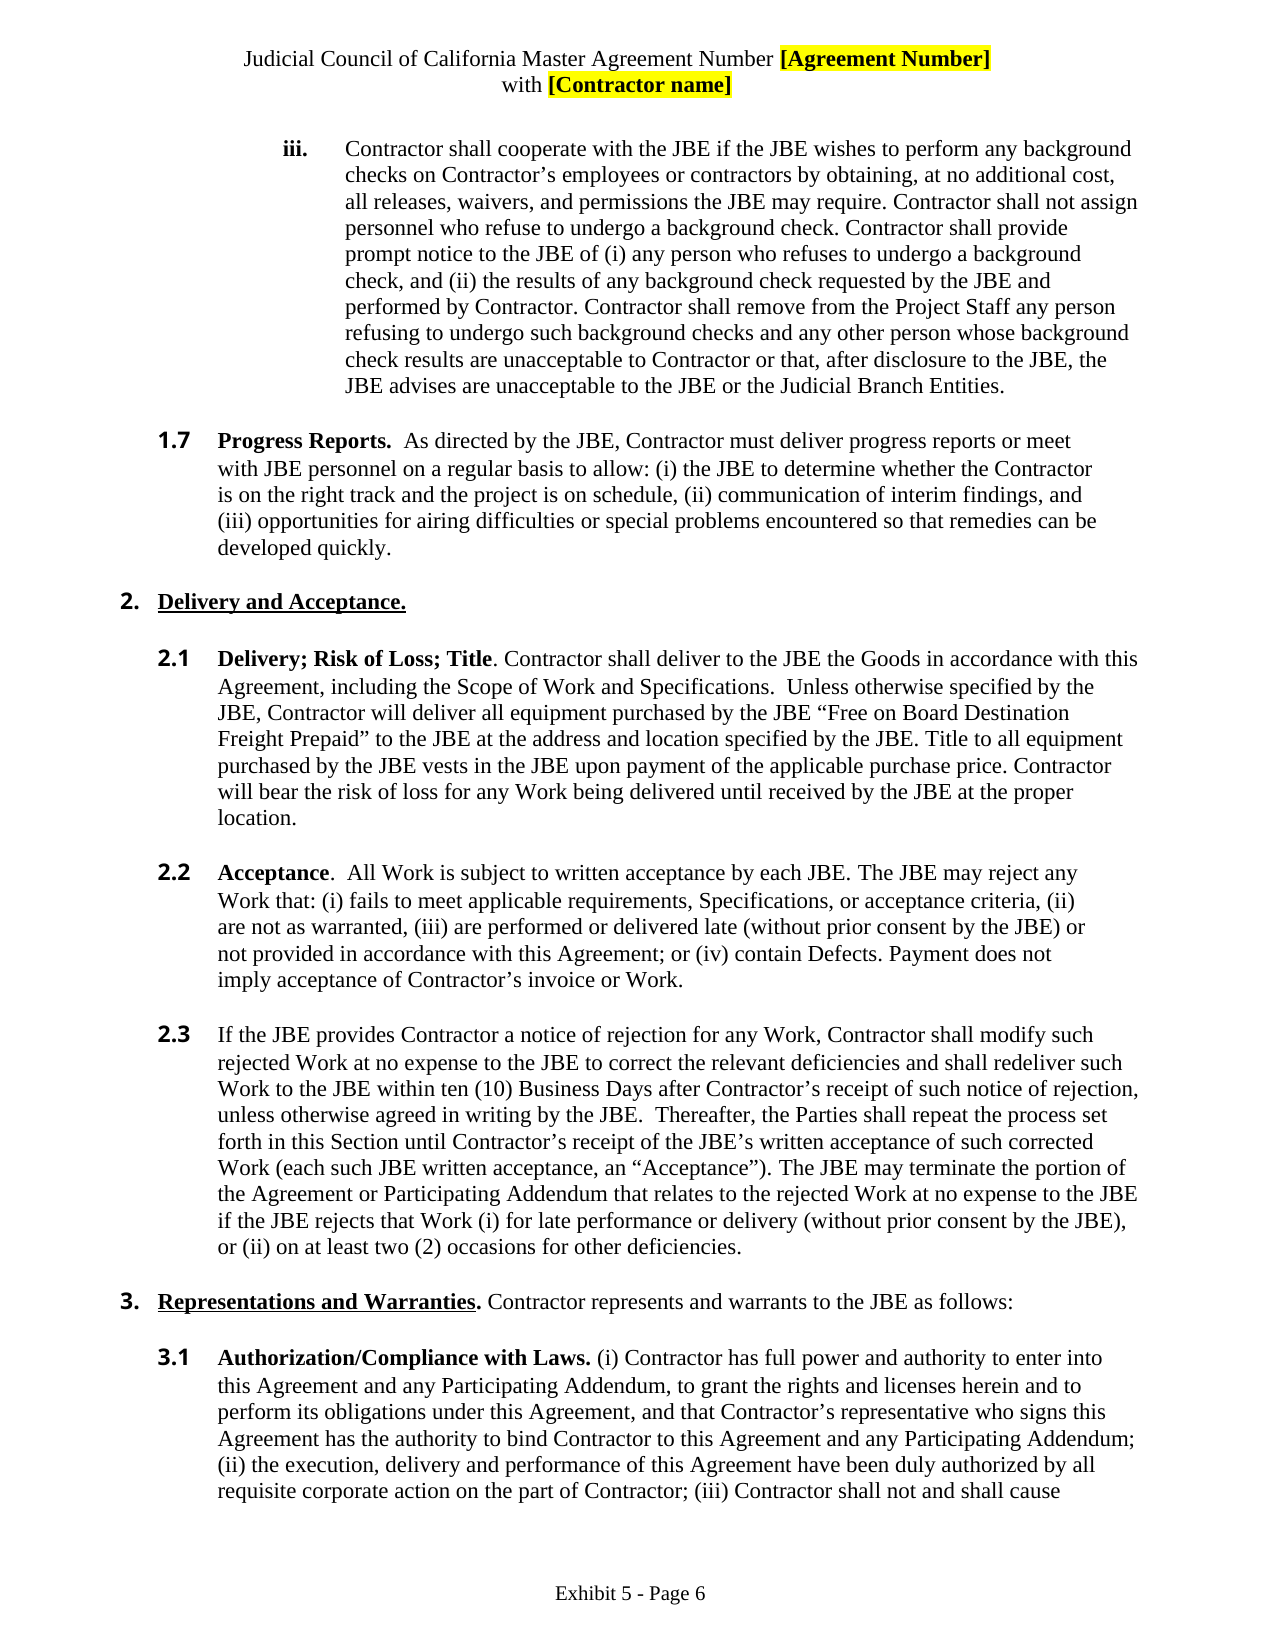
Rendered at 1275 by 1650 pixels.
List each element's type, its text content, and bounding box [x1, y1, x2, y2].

list Representations and Warranties. Contractor represents and warrants to the JBE as follows: [120, 1284, 1140, 1316]
list If the JBE provides Contractor a notice of rejection for any Work, Contractor shall modify such rejected Work at no expense to the JBE to correct the relevant deficiencies and shall redeliver such Work to the JBE within ten (10) Business Days after Contractor’s receipt of such notice of rejection, unless otherwise agreed in writing by the JBE. Thereafter, the Parties shall repeat the process set forth in this Section until Contractor’s receipt of the JBE’s written acceptance of such corrected Work (each such JBE written acceptance, an “Acceptance”). The JBE may terminate the portion of the Agreement or Participating Addendum that relates to the rejected Work at no expense to the JBE if the JBE rejects that Work (i) for late performance or delivery (without prior consent by the JBE), or (ii) on at least two (2) occasions for other deficiencies. [157, 1017, 1140, 1259]
list Contractor shall cooperate with the JBE if the JBE wishes to perform any background checks on Contractor’s employees or contractors by obtaining, at no additional cost, all releases, waivers, and permissions the JBE may require. Contractor shall not assign personnel who refuse to undergo a background check. Contractor shall provide prompt notice to the JBE of (i) any person who refuses to undergo a background check, and (ii) the results of any background check requested by the JBE and performed by Contractor. Contractor shall remove from the Project Staff any person refusing to undergo such background checks and any other person whose background check results are unacceptable to Contractor or that, after disclosure to the JBE, the JBE advises are unacceptable to the JBE or the Judicial Branch Entities. [307, 135, 1140, 398]
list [157, 1341, 1140, 1504]
list Acceptance. All Work is subject to written acceptance by each JBE. The JBE may reject any Work that: (i) fails to meet applicable requirements, Specifications, or acceptance criteria, (ii) are not as warranted, (iii) are performed or delivered late (without prior consent by the JBE) or not provided in accordance with this Agreement; or (iv) contain Defects. Payment does not imply acceptance of Contractor’s invoice or Work. [157, 856, 1102, 992]
list Delivery; Risk of Loss; Title. Contractor shall deliver to the JBE the Goods in accordance with this Agreement, including the Scope of Work and Specifications. Unless otherwise specified by the JBE, Contractor will deliver all equipment purchased by the JBE “Free on Board Destination Freight Prepaid” to the JBE at the address and location specified by the JBE. Title to all equipment purchased by the JBE vests in the JBE upon payment of the applicable purchase price. Contractor will bear the risk of loss for any Work being delivered until received by the JBE at the proper location. [157, 641, 1140, 831]
list Progress Reports. As directed by the JBE, Contractor must deliver progress reports or meet with JBE personnel on a regular basis to allow: (i) the JBE to determine whether the Contractor is on the right track and the project is on schedule, (ii) communication of interim findings, and (iii) opportunities for airing difficulties or special problems encountered so that remedies can be developed quickly. [157, 423, 1102, 560]
list Delivery and Acceptance. [120, 585, 1102, 616]
